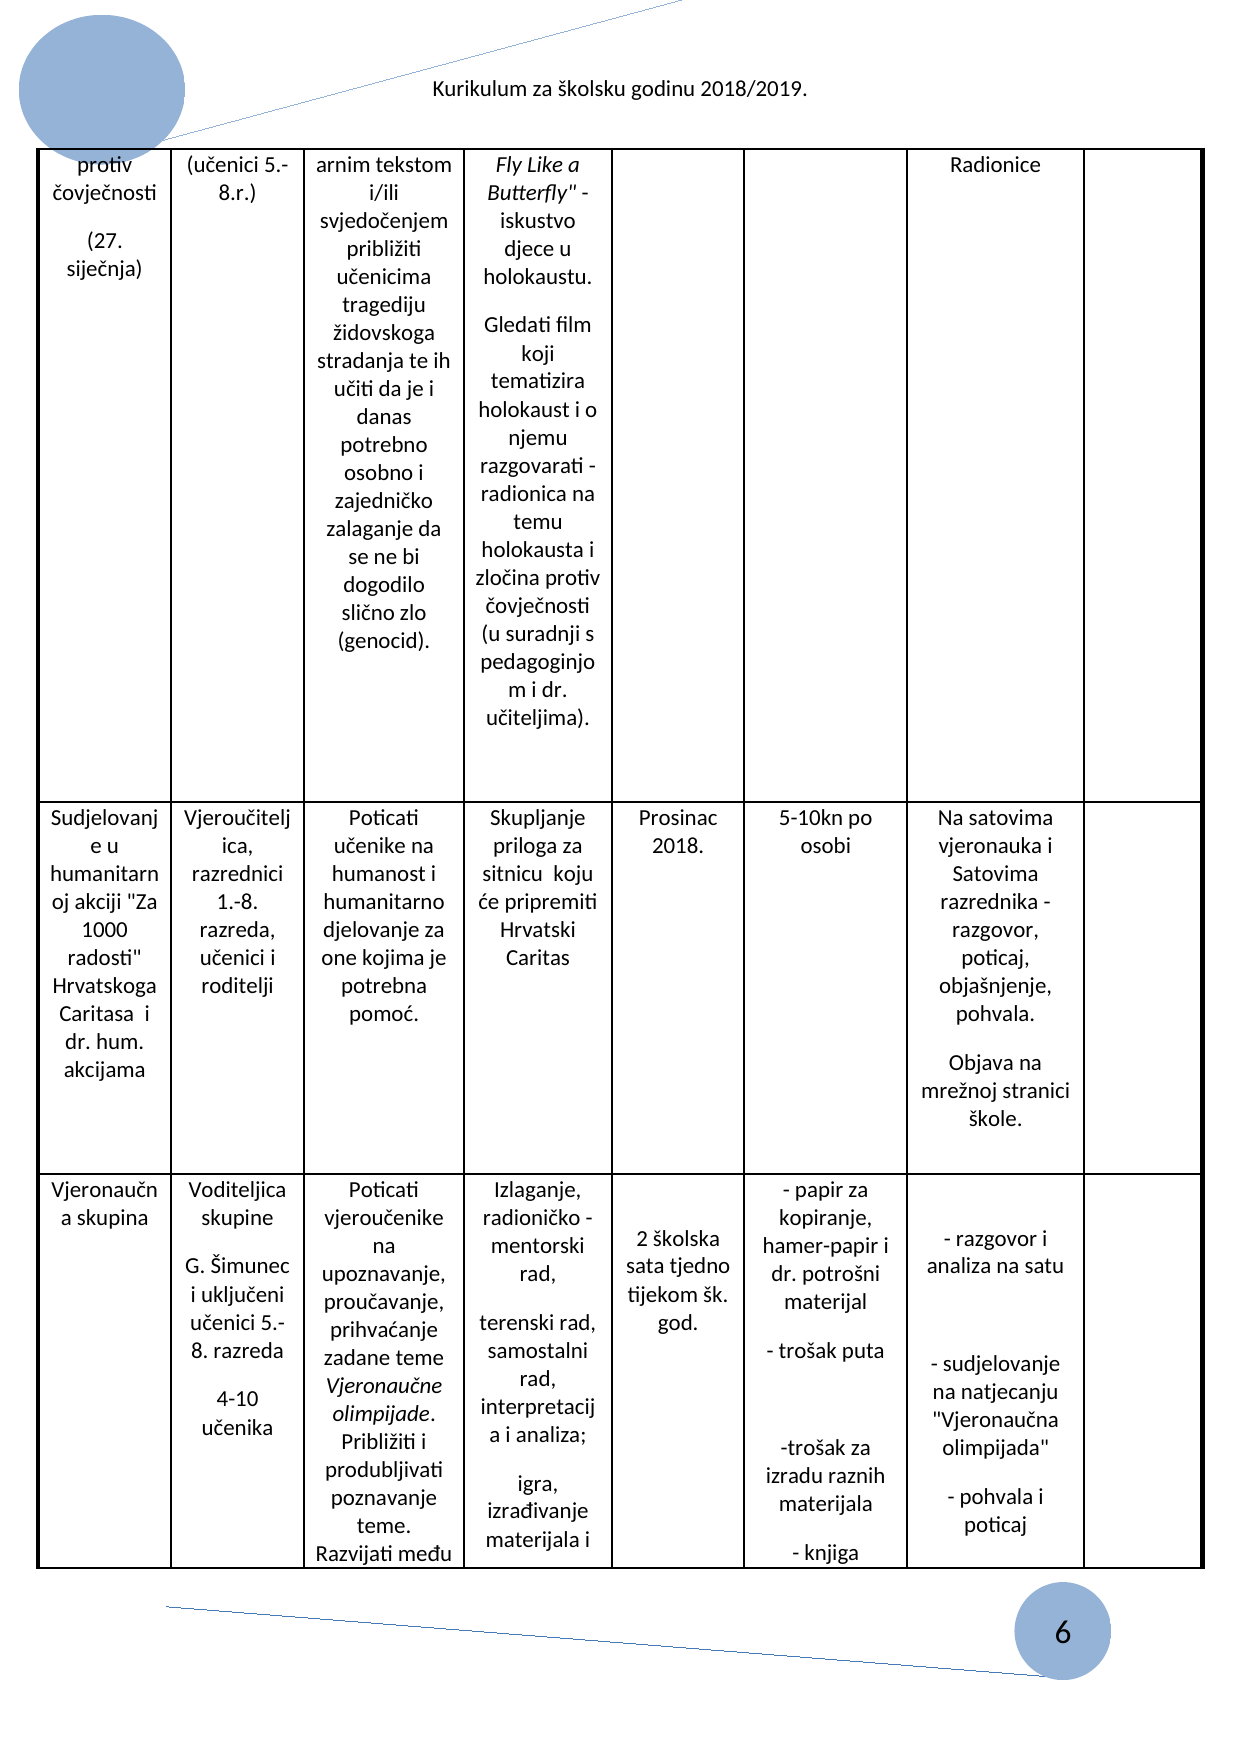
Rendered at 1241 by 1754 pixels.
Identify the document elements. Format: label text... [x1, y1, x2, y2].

table_cell Na satovima vjeronauka i Satovima razrednika - razgovor, poticaj, objašnjenje, pohvala. Objava na mrežnoj stranici škole. [908, 803, 1083, 1173]
table_cell [1085, 803, 1200, 1173]
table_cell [613, 150, 743, 801]
table_cell [1085, 1175, 1200, 1567]
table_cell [613, 1175, 743, 1567]
table_cell Vjeronaučna skupina [40, 1175, 170, 1567]
table_cell Sudjelovanje u humanitarnoj akciji "Za 1000 radosti" Hrvatskoga Caritasa i dr. hum. akcijama [40, 803, 170, 1173]
table_cell [745, 150, 906, 801]
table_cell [908, 150, 1083, 801]
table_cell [908, 1175, 1083, 1567]
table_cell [305, 1175, 463, 1567]
table_cell Prosinac 2018. [613, 803, 743, 1173]
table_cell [40, 150, 170, 801]
table_cell Skupljanje priloga za sitnicu koju će pripremiti Hrvatski Caritas [465, 803, 611, 1173]
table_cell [172, 1175, 303, 1567]
table_cell Poticati učenike na humanost i humanitarno djelovanje za one kojima je potrebna pomoć. [305, 803, 463, 1173]
table_cell 5-10kn po osobi [745, 803, 906, 1173]
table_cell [465, 150, 611, 801]
table_cell Vjeroučiteljica, razrednici 1.-8. razreda, učenici i roditelji [172, 803, 303, 1173]
table_cell [1085, 150, 1200, 801]
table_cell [745, 1175, 906, 1567]
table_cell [305, 150, 463, 801]
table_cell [465, 1175, 611, 1567]
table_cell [172, 150, 303, 801]
